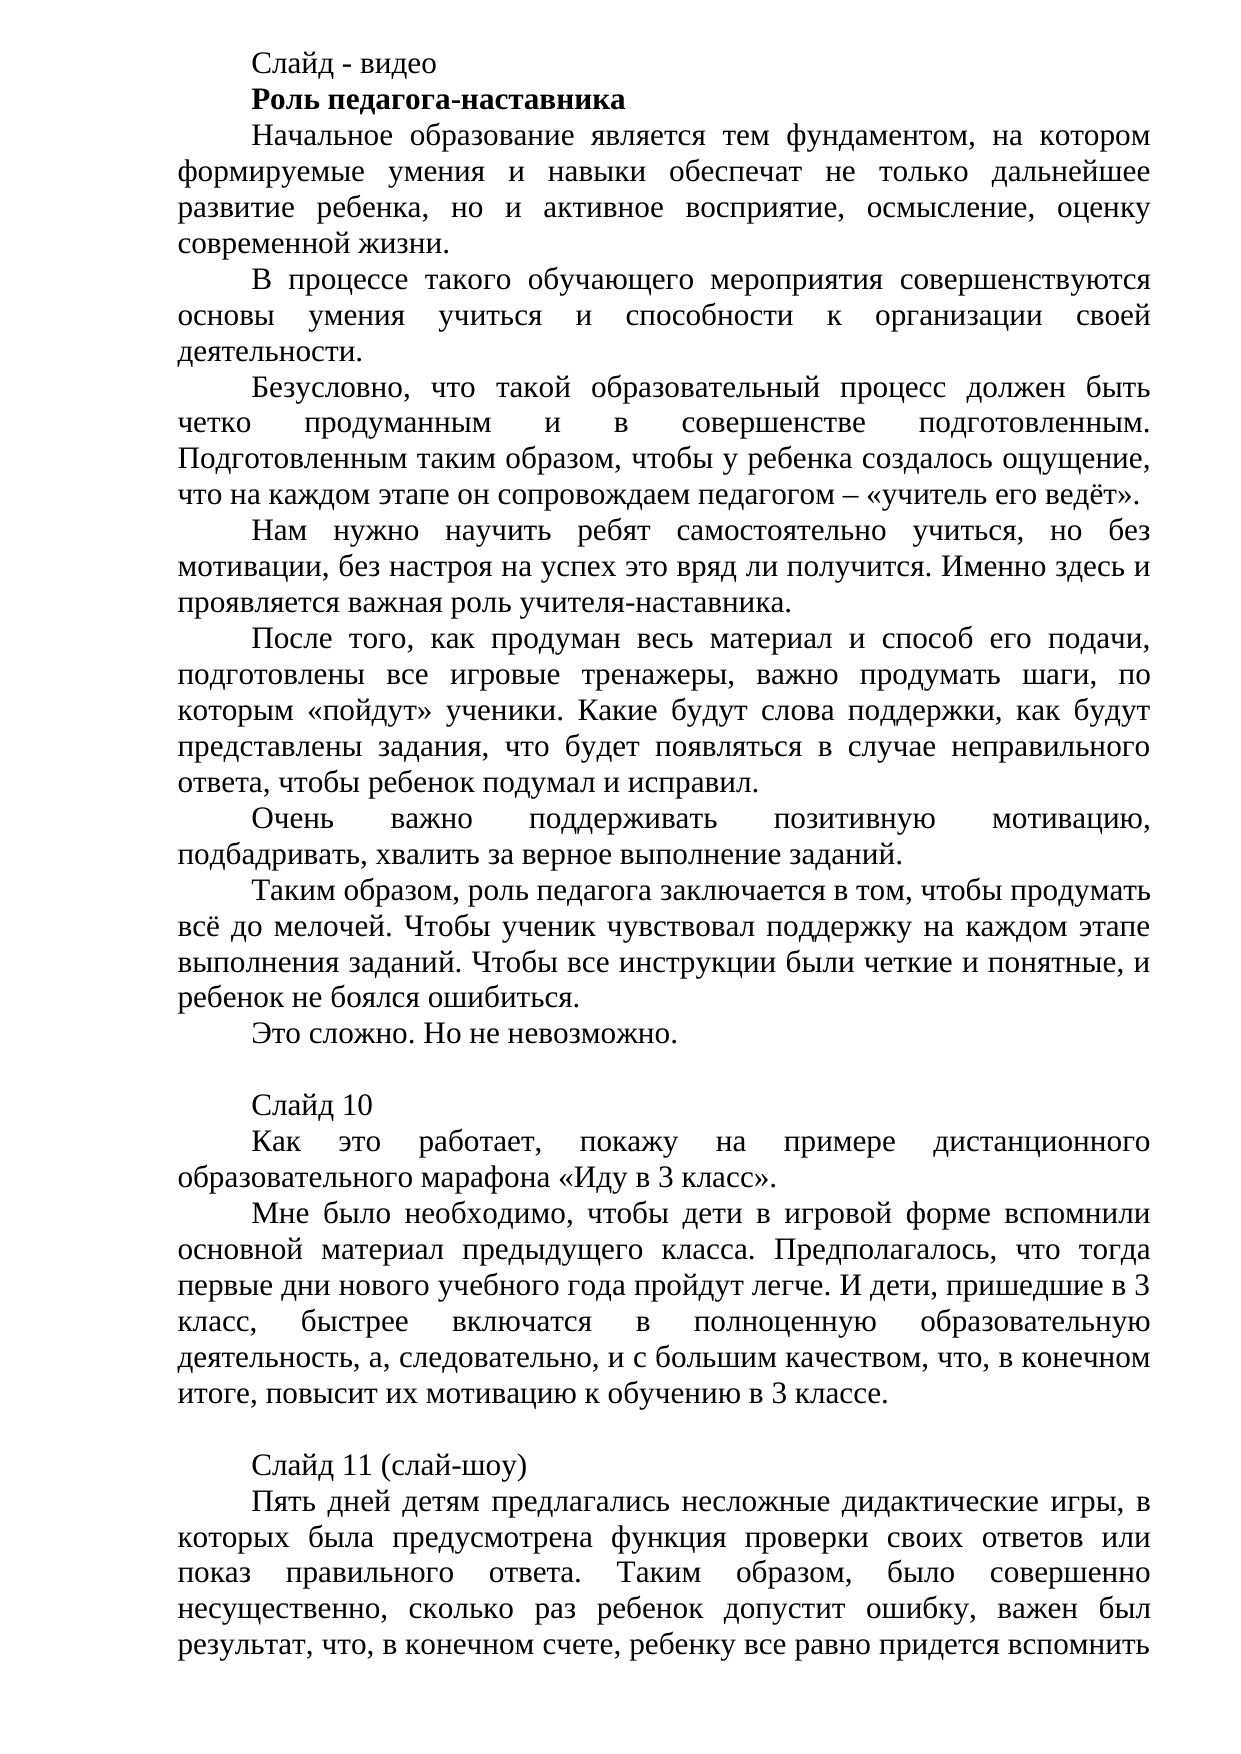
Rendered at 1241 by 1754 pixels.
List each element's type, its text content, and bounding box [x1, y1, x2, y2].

text Как это работает, покажу на примере дистанционного образовательного марафона «Иду в 3 класс». [177, 1122, 1152, 1194]
text Это сложно. Но не невозможно. [177, 1015, 1152, 1051]
text Слайд 11 (слай-шоу) [177, 1446, 1152, 1482]
text Роль педагога-наставника [177, 80, 1152, 116]
text После того, как продуман весь материал и способ его подачи, подготовлены все игровые тренажеры, важно продумать шаги, по которым «пойдут» ученики. Какие будут слова поддержки, как будут представлены задания, что будет появляться в случае неправильного ответа, чтобы ребенок подумал и исправил. [177, 619, 1152, 799]
text В процессе такого обучающего мероприятия совершенствуются основы умения учиться и способности к организации своей деятельности. [177, 260, 1152, 368]
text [177, 1482, 1152, 1662]
text Очень важно поддерживать позитивную мотивацию, подбадривать, хвалить за верное выполнение заданий. [177, 799, 1152, 871]
text Начальное образование является тем фундаментом, на котором формируемые умения и навыки обеспечат не только дальнейшее развитие ребенка, но и активное восприятие, осмысление, оценку современной жизни. [177, 116, 1152, 260]
text Таким образом, роль педагога заключается в том, чтобы продумать всё до мелочей. Чтобы ученик чувствовал поддержку на каждом этапе выполнения заданий. Чтобы все инструкции были четкие и понятные, и ребенок не боялся ошибиться. [177, 871, 1152, 1015]
text Слайд - видео [177, 44, 1152, 80]
text Нам нужно научить ребят самостоятельно учиться, но без мотивации, без настроя на успех это вряд ли получится. Именно здесь и проявляется важная роль учителя-наставника. [177, 512, 1152, 619]
text Безусловно, что такой образовательный процесс должен быть четко продуманным и в совершенстве подготовленным. Подготовленным таким образом, чтобы у ребенка создалось ощущение, что на каждом этапе он сопровождаем педагогом – «учитель его ведёт». [177, 368, 1152, 512]
text Мне было необходимо, чтобы дети в игровой форме вспомнили основной материал предыдущего класса. Предполагалось, что тогда первые дни нового учебного года пройдут легче. И дети, пришедшие в 3 класс, быстрее включатся в полноценную образовательную деятельность, а, следовательно, и с большим качеством, что, в конечном итоге, повысит их мотивацию к обучению в 3 классе. [177, 1194, 1152, 1410]
text Слайд 10 [177, 1087, 1152, 1122]
